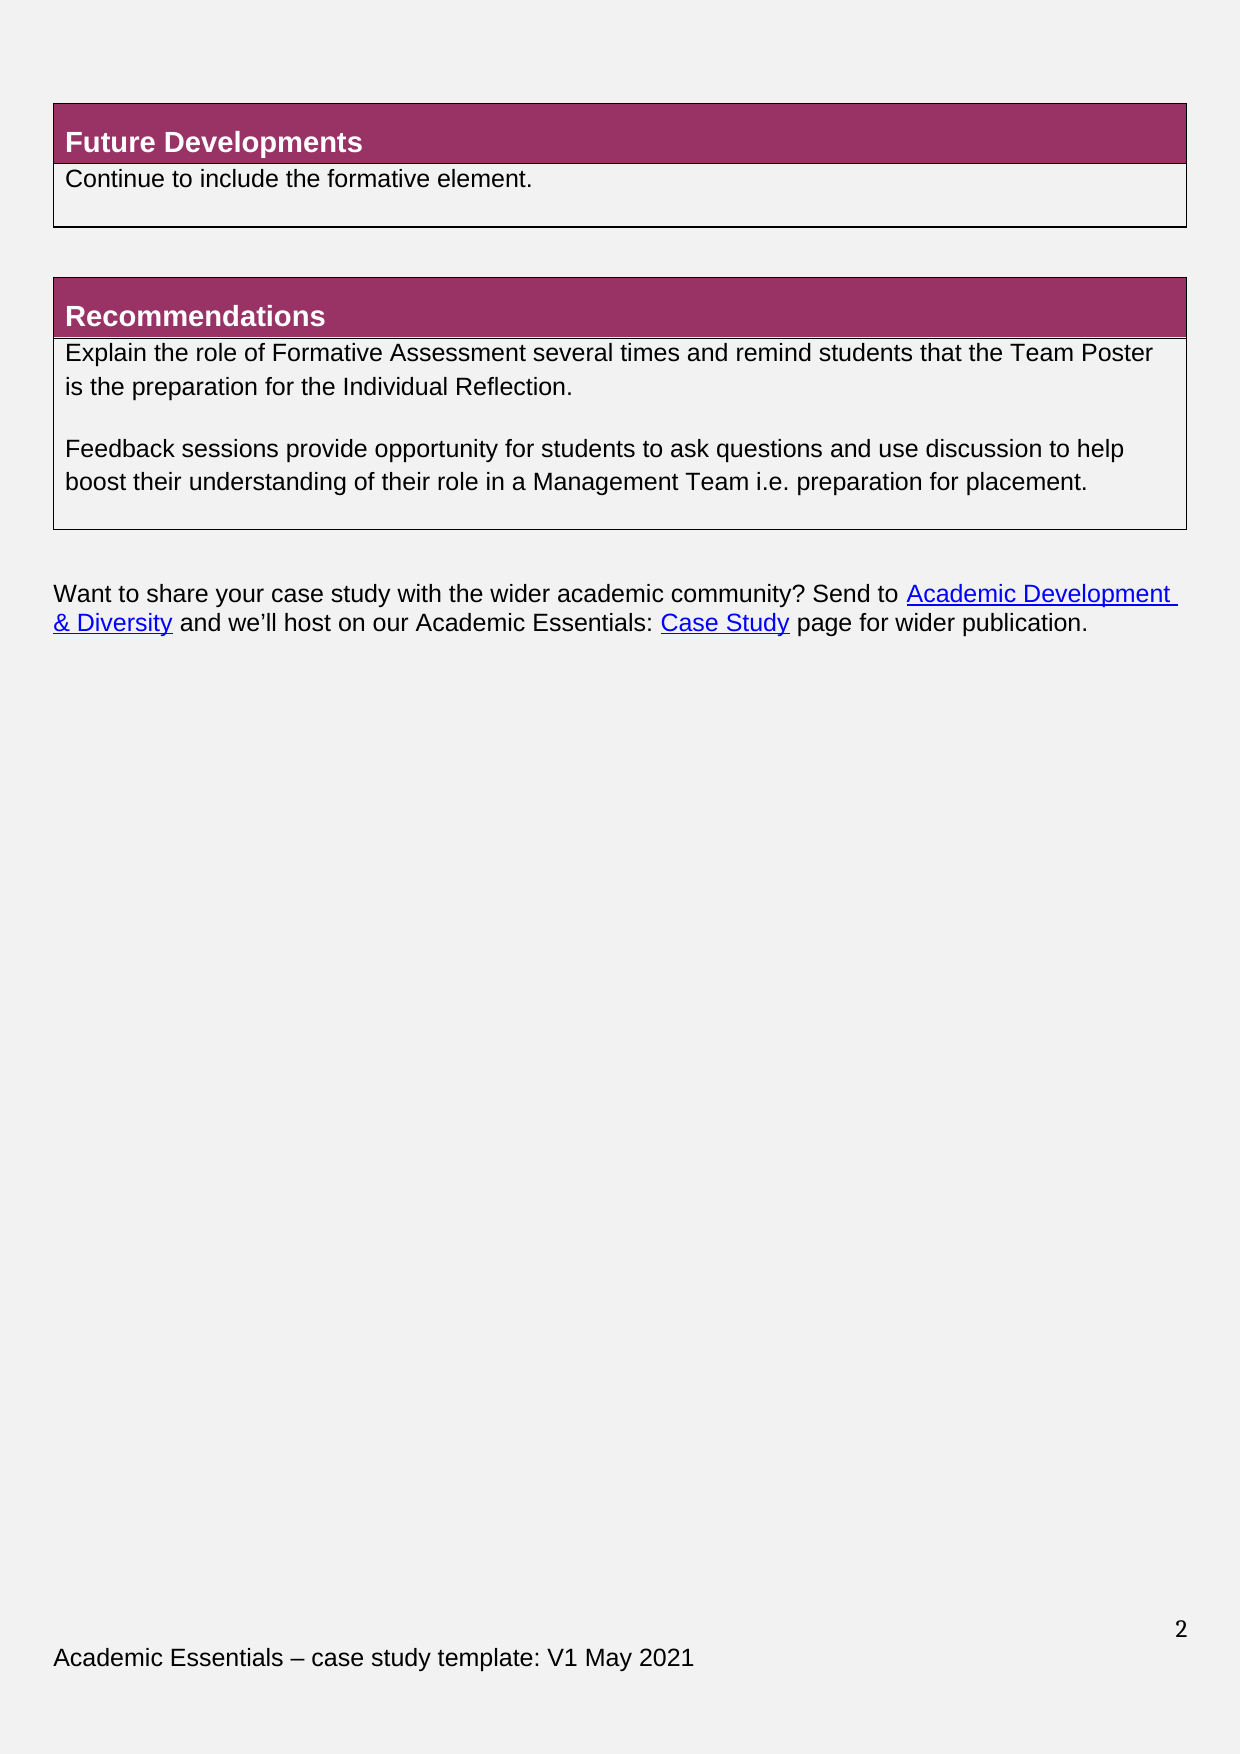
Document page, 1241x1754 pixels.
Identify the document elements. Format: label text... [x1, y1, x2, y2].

table_cell Continue to include the formative element. [54, 164, 1186, 226]
table_header Future Developments [54, 104, 1186, 163]
table_header Recommendations [54, 278, 1186, 337]
table_cell Explain the role of Formative Assessment several times and remind students that the Team Poster is the preparation for the Individual Reflection. Feedback sessions provide opportunity for students to ask questions and use discussion to help boost their understanding of their role in a Management Team i.e. preparation for placement. [54, 339, 1186, 529]
text Want to share your case study with the wider academic community? Send to Academic Development & Diversity and we’ll host on our Academic Essentials: Case Study page for wider publication. [53, 579, 1187, 637]
